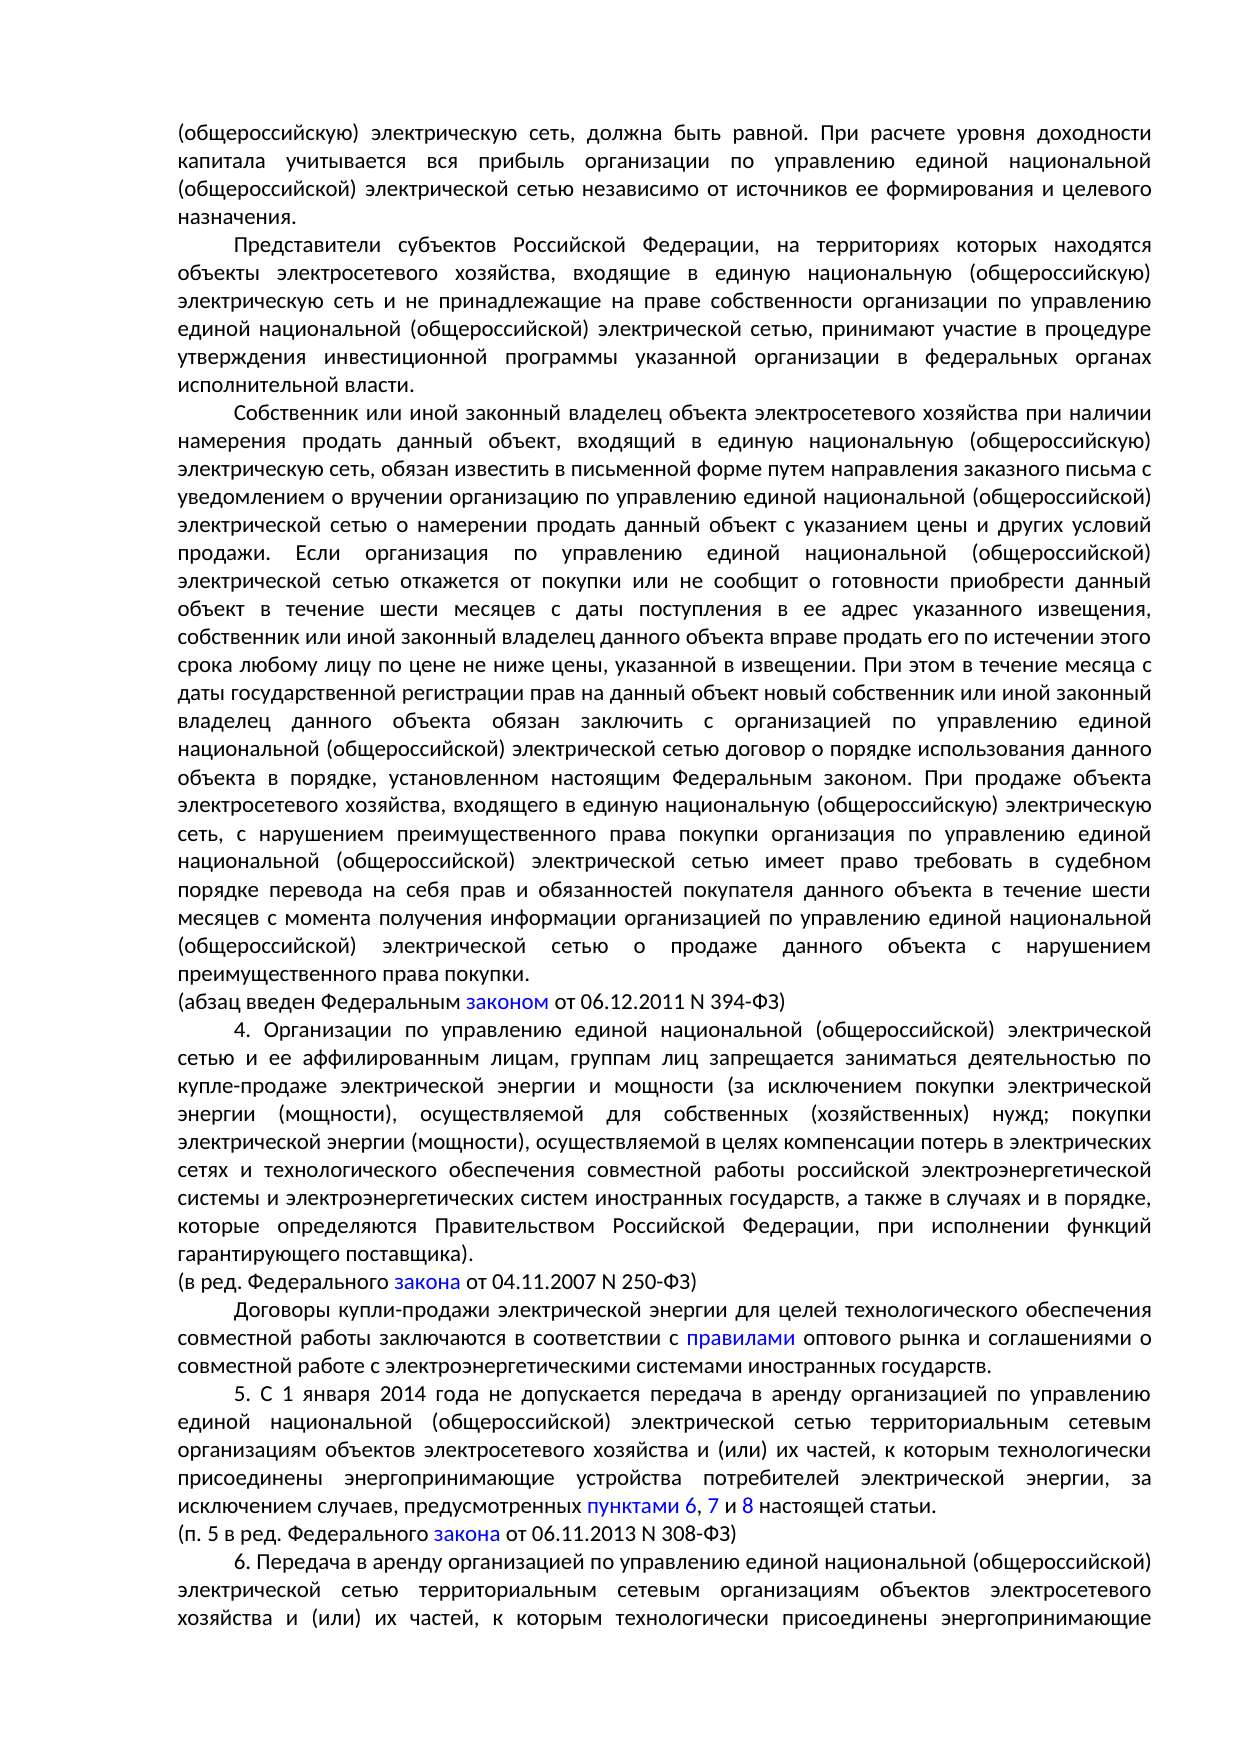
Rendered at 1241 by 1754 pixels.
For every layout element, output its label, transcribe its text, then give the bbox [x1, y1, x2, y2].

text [177, 118, 1152, 230]
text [177, 1547, 1152, 1631]
text 4. Организации по управлению единой национальной (общероссийской) электрической сетью и ее аффилированным лицам, группам лиц запрещается заниматься деятельностью по купле-продаже электрической энергии и мощности (за исключением покупки электрической энергии (мощности), осуществляемой для собственных (хозяйственных) нужд; покупки электрической энергии (мощности), осуществляемой в целях компенсации потерь в электрических сетях и технологического обеспечения совместной работы российской электроэнергетической системы и электроэнергетических систем иностранных государств, а также в случаях и в порядке, которые определяются Правительством Российской Федерации, при исполнении функций гарантирующего поставщика). [177, 1015, 1152, 1267]
text (в ред. Федерального закона от 04.11.2007 N 250-ФЗ) [177, 1267, 1152, 1295]
text Представители субъектов Российской Федерации, на территориях которых находятся объекты электросетевого хозяйства, входящие в единую национальную (общероссийскую) электрическую сеть и не принадлежащие на праве собственности организации по управлению единой национальной (общероссийской) электрической сетью, принимают участие в процедуре утверждения инвестиционной программы указанной организации в федеральных органах исполнительной власти. [177, 230, 1152, 398]
text 5. С 1 января 2014 года не допускается передача в аренду организацией по управлению единой национальной (общероссийской) электрической сетью территориальным сетевым организациям объектов электросетевого хозяйства и (или) их частей, к которым технологически присоединены энергопринимающие устройства потребителей электрической энергии, за исключением случаев, предусмотренных пунктами 6, 7 и 8 настоящей статьи. [177, 1379, 1152, 1519]
text Договоры купли-продажи электрической энергии для целей технологического обеспечения совместной работы заключаются в соответствии с правилами оптового рынка и соглашениями о совместной работе с электроэнергетическими системами иностранных государств. [177, 1295, 1152, 1379]
text (п. 5 в ред. Федерального закона от 06.11.2013 N 308-ФЗ) [177, 1519, 1152, 1547]
text Собственник или иной законный владелец объекта электросетевого хозяйства при наличии намерения продать данный объект, входящий в единую национальную (общероссийскую) электрическую сеть, обязан известить в письменной форме путем направления заказного письма с уведомлением о вручении организацию по управлению единой национальной (общероссийской) электрической сетью о намерении продать данный объект с указанием цены и других условий продажи. Если организация по управлению единой национальной (общероссийской) электрической сетью откажется от покупки или не сообщит о готовности приобрести данный объект в течение шести месяцев с даты поступления в ее адрес указанного извещения, собственник или иной законный владелец данного объекта вправе продать его по истечении этого срока любому лицу по цене не ниже цены, указанной в извещении. При этом в течение месяца с даты государственной регистрации прав на данный объект новый собственник или иной законный владелец данного объекта обязан заключить с организацией по управлению единой национальной (общероссийской) электрической сетью договор о порядке использования данного объекта в порядке, установленном настоящим Федеральным законом. При продаже объекта электросетевого хозяйства, входящего в единую национальную (общероссийскую) электрическую сеть, с нарушением преимущественного права покупки организация по управлению единой национальной (общероссийской) электрической сетью имеет право требовать в судебном порядке перевода на себя прав и обязанностей покупателя данного объекта в течение шести месяцев с момента получения информации организацией по управлению единой национальной (общероссийской) электрической сетью о продаже данного объекта с нарушением преимущественного права покупки. [177, 398, 1152, 987]
text (абзац введен Федеральным законом от 06.12.2011 N 394-ФЗ) [177, 987, 1152, 1015]
